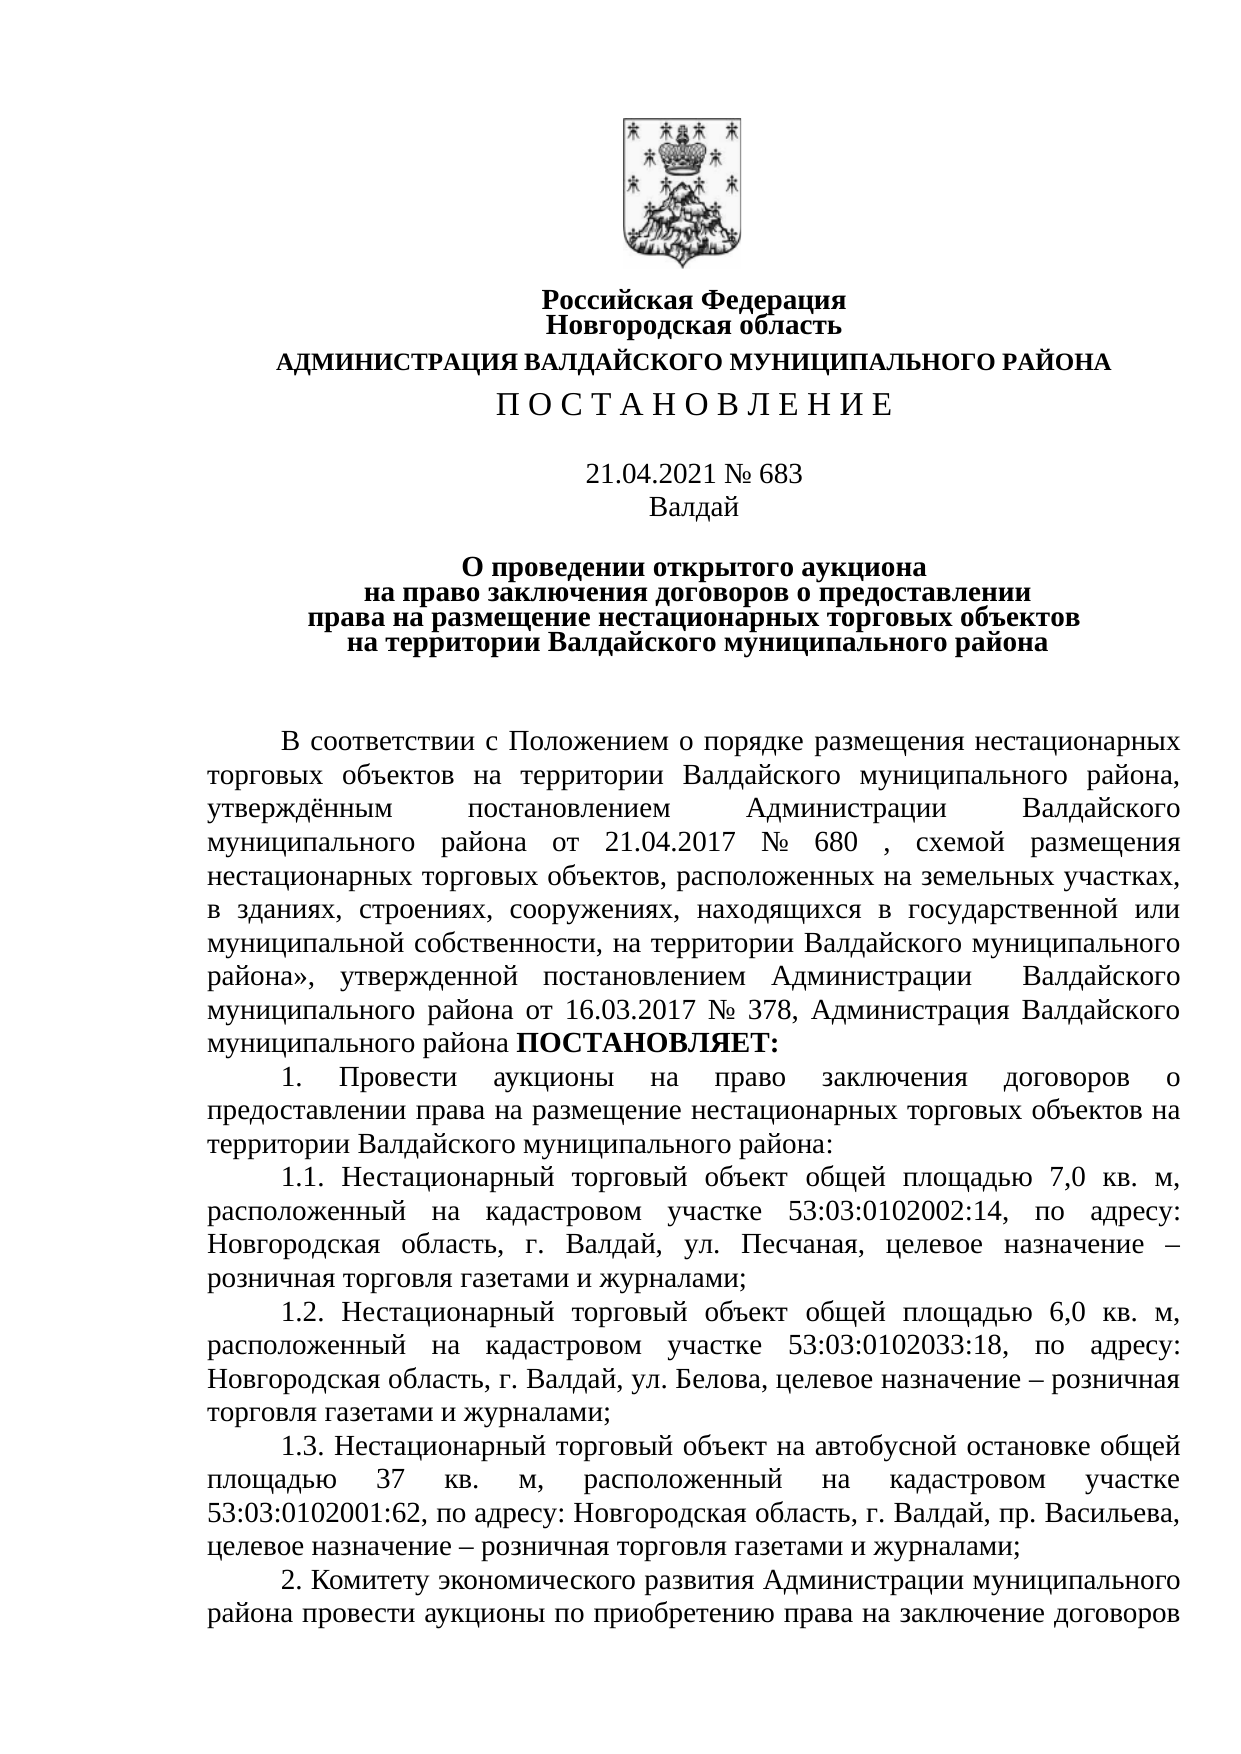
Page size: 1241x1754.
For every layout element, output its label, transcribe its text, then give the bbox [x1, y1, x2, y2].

subtitle АДМИНИСТРАЦИЯ ВАЛДАЙСКОГО МУНИЦИПАЛЬНОГО РАЙОНА [207, 347, 1181, 376]
subtitle Новгородская область [207, 314, 1181, 339]
text 1.3. Нестационарный торговый объект на автобусной остановке общей площадью 37 кв. м, расположенный на кадастровом участке 53:03:0102001:62, по адресу: Новгородская область, г. Валдай, пр. Васильева, целевое назначение – розничная торговля газетами и журналами; [207, 1428, 1181, 1562]
text 1.2. Нестационарный торговый объект общей площадью 6,0 кв. м, расположенный на кадастровом участке 53:03:0102033:18, по адресу: Новгородская область, г. Валдай, ул. Белова, целевое назначение – розничная торговля газетами и журналами; [207, 1294, 1181, 1428]
text права на размещение нестационарных торговых объектов [207, 606, 1181, 631]
text на территории Валдайского муниципального района [207, 631, 1181, 656]
text 1. Провести аукционы на право заключения договоров о предоставлении права на размещение нестационарных торговых объектов на территории Валдайского муниципального района: [207, 1059, 1181, 1159]
text В соответствии с Положением о порядке размещения нестационарных торговых объектов на территории Валдайского муниципального района, утверждённым постановлением Администрации Валдайского муниципального района от 21.04.2017 № 680 , схемой размещения нестационарных торговых объектов, расположенных на земельных участках, в зданиях, строениях, сооружениях, находящихся в государственной или муниципальной собственности, на территории Валдайского муниципального района», утвержденной постановлением Администрации Валдайского муниципального района от 16.03.2017 № 378, Администрация Валдайского муниципального района ПОСТАНОВЛЯЕТ: [207, 723, 1181, 1059]
text О проведении открытого аукциона [207, 556, 1181, 581]
text 21.04.2021 № 683 [207, 456, 1181, 489]
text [207, 1562, 1181, 1629]
text на право заключения договоров о предоставлении [207, 581, 1181, 606]
text Российская Федерация [207, 118, 1181, 314]
subtitle П О С Т А Н О В Л Е Н И Е [207, 384, 1181, 423]
text 1.1. Нестационарный торговый объект общей площадью 7,0 кв. м, расположенный на кадастровом участке 53:03:0102002:14, по адресу: Новгородская область, г. Валдай, ул. Песчаная, целевое назначение – розничная торговля газетами и журналами; [207, 1159, 1181, 1294]
text Валдай [207, 489, 1181, 523]
